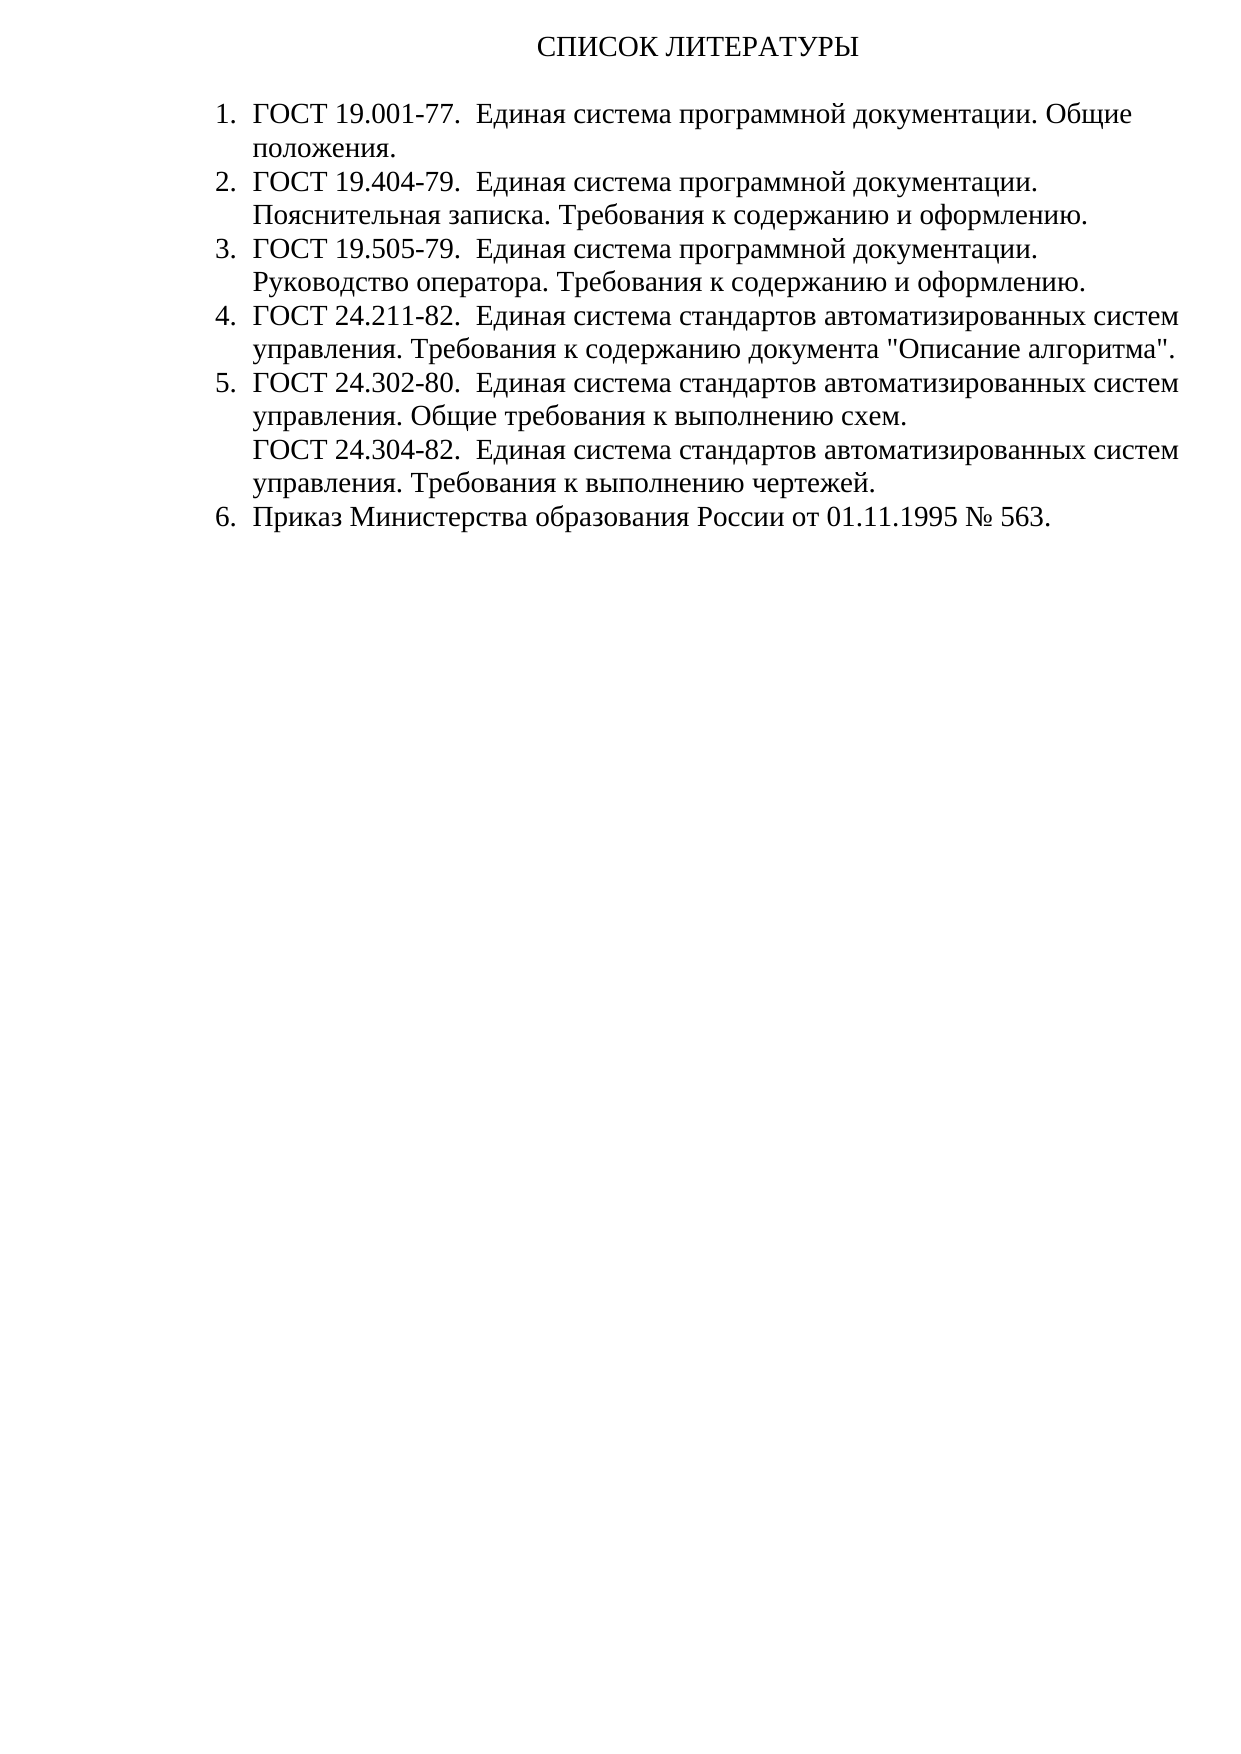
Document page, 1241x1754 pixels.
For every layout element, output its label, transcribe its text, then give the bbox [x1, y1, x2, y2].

list ГОСТ 19.505-79. Единая система программной документации. Руководство оператора. Требования к содержанию и оформлению. [215, 231, 1181, 298]
list ГОСТ 19.001-77. Единая система программной документации. Общие положения. [215, 97, 1181, 164]
list Приказ Министерства образования России от 01.11.1995 № 563. [215, 499, 1181, 533]
list ГОСТ 19.404-79. Единая система программной документации. Пояснительная записка. Требования к содержанию и оформлению. [215, 164, 1181, 231]
text СПИСОК ЛИТЕРАТУРЫ [215, 29, 1181, 63]
list ГОСТ 24.302-80. Единая система стандартов автоматизированных систем управления. Общие требования к выполнению схем. ГОСТ 24.304-82. Единая система стандартов автоматизированных систем управления. Требования к выполнению чертежей. [215, 365, 1181, 499]
list ГОСТ 24.211-82. Единая система стандартов автоматизированных систем управления. Требования к содержанию документа "Описание алгоритма". [215, 298, 1181, 365]
